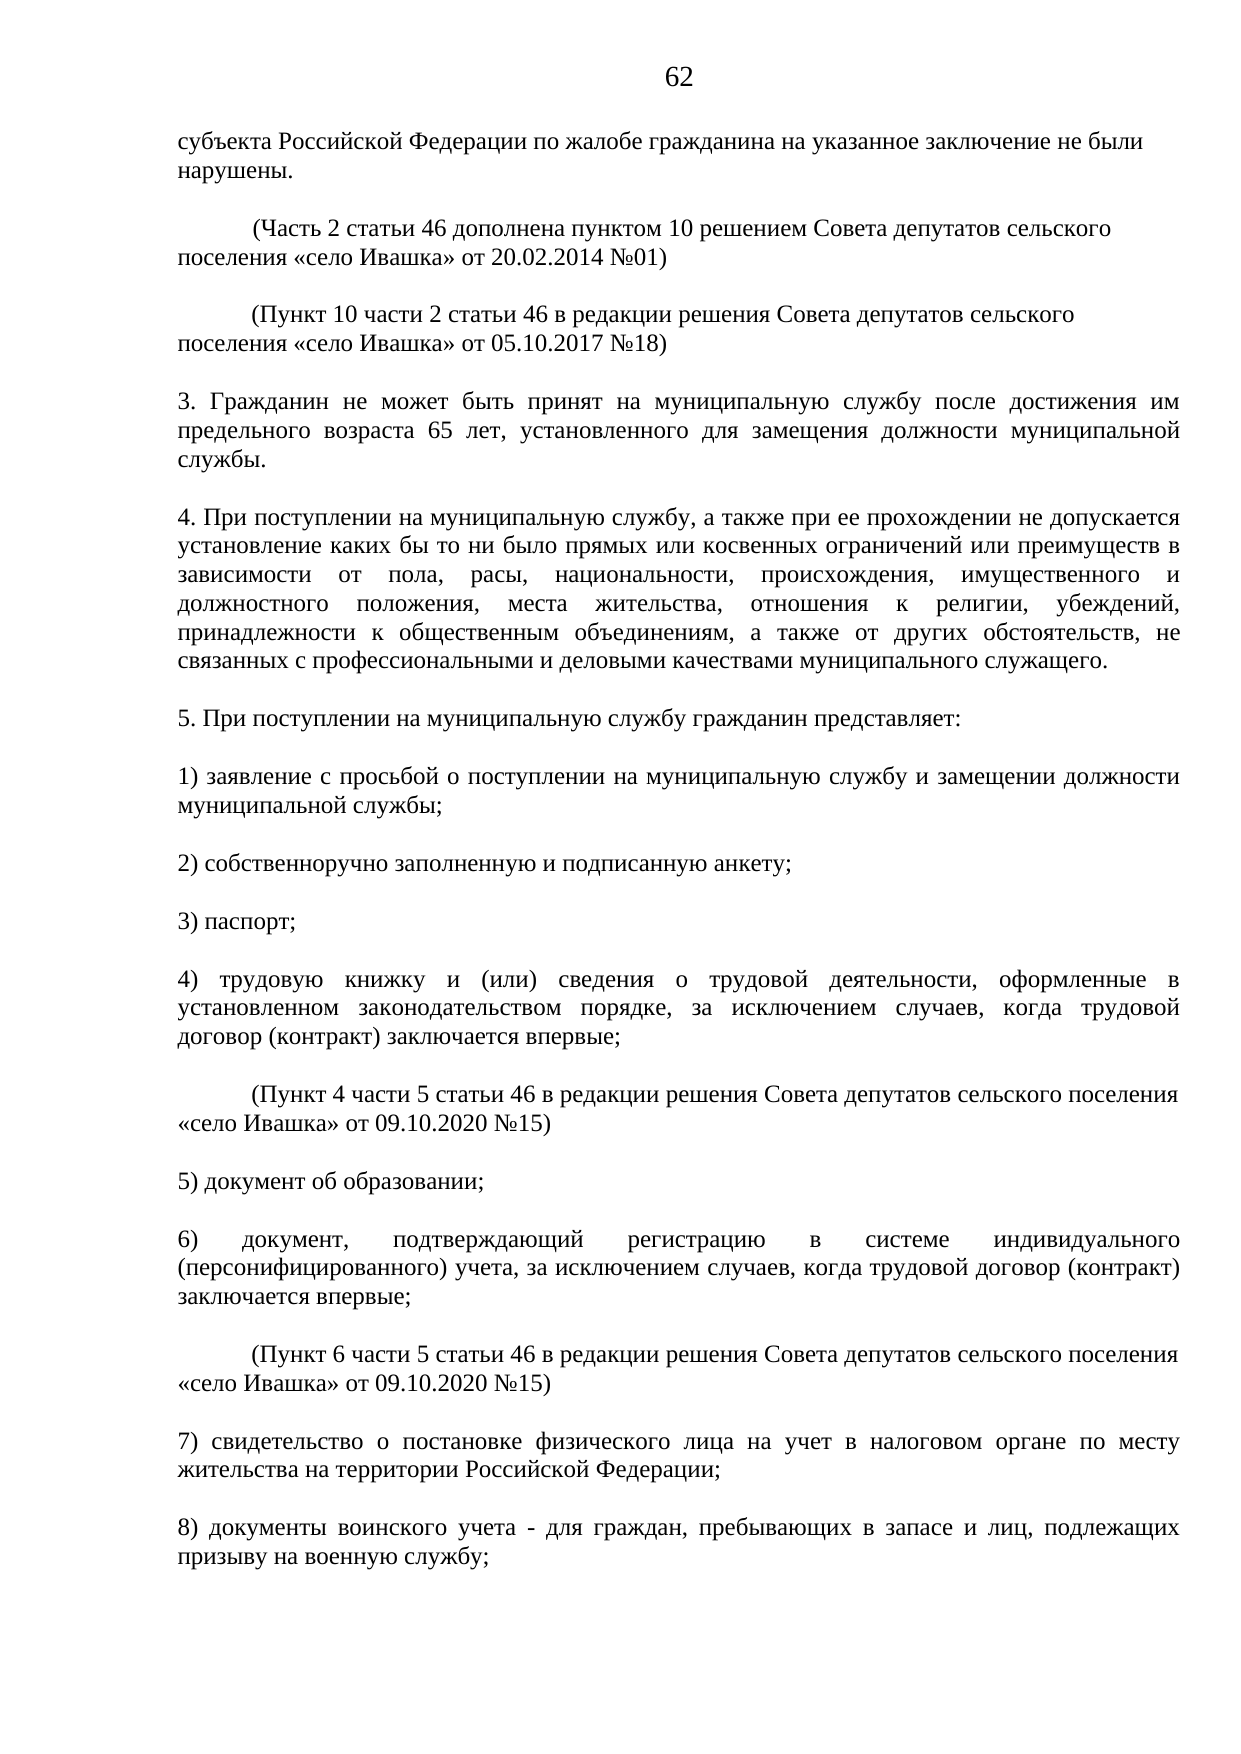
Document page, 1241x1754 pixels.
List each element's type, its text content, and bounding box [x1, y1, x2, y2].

text 3. Гражданин не может быть принят на муниципальную службу после достижения им предельного возраста 65 лет, установленного для замещения должности муниципальной службы. [177, 386, 1181, 472]
text 2) собственноручно заполненную и подписанную анкету; [177, 848, 1181, 877]
text 7) свидетельство о постановке физического лица на учет в налоговом органе по месту жительства на территории Российской Федерации; [177, 1426, 1181, 1483]
text (Часть 2 статьи 46 дополнена пунктом 10 решением Совета депутатов сельского поселения «село Ивашка» от 20.02.2014 №01) [177, 213, 1181, 270]
text 1) заявление с просьбой о поступлении на муниципальную службу и замещении должности муниципальной службы; [177, 761, 1181, 819]
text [177, 126, 1181, 184]
text (Пункт 4 части 5 статьи 46 в редакции решения Совета депутатов сельского поселения «село Ивашка» от 09.10.2020 №15) [177, 1079, 1181, 1137]
text (Пункт 6 части 5 статьи 46 в редакции решения Совета депутатов сельского поселения «село Ивашка» от 09.10.2020 №15) [177, 1339, 1181, 1397]
text (Пункт 10 части 2 статьи 46 в редакции решения Совета депутатов сельского поселения «село Ивашка» от 05.10.2017 №18) [177, 299, 1181, 357]
text 4) трудовую книжку и (или) сведения о трудовой деятельности, оформленные в установленном законодательством порядке, за исключением случаев, когда трудовой договор (контракт) заключается впервые; [177, 964, 1181, 1050]
text 3) паспорт; [177, 906, 1181, 934]
text 5. При поступлении на муниципальную службу гражданин представляет: [177, 703, 1181, 732]
text 8) документы воинского учета - для граждан, пребывающих в запасе и лиц, подлежащих призыву на военную службу; [177, 1512, 1181, 1570]
text 5) документ об образовании; [177, 1166, 1181, 1194]
text 4. При поступлении на муниципальную службу, а также при ее прохождении не допускается установление каких бы то ни было прямых или косвенных ограничений или преимуществ в зависимости от пола, расы, национальности, происхождения, имущественного и должностного положения, места жительства, отношения к религии, убеждений, принадлежности к общественным объединениям, а также от других обстоятельств, не связанных с профессиональными и деловыми качествами муниципального служащего. [177, 502, 1181, 674]
text 6) документ, подтверждающий регистрацию в системе индивидуального (персонифицированного) учета, за исключением случаев, когда трудовой договор (контракт) заключается впервые; [177, 1224, 1181, 1310]
